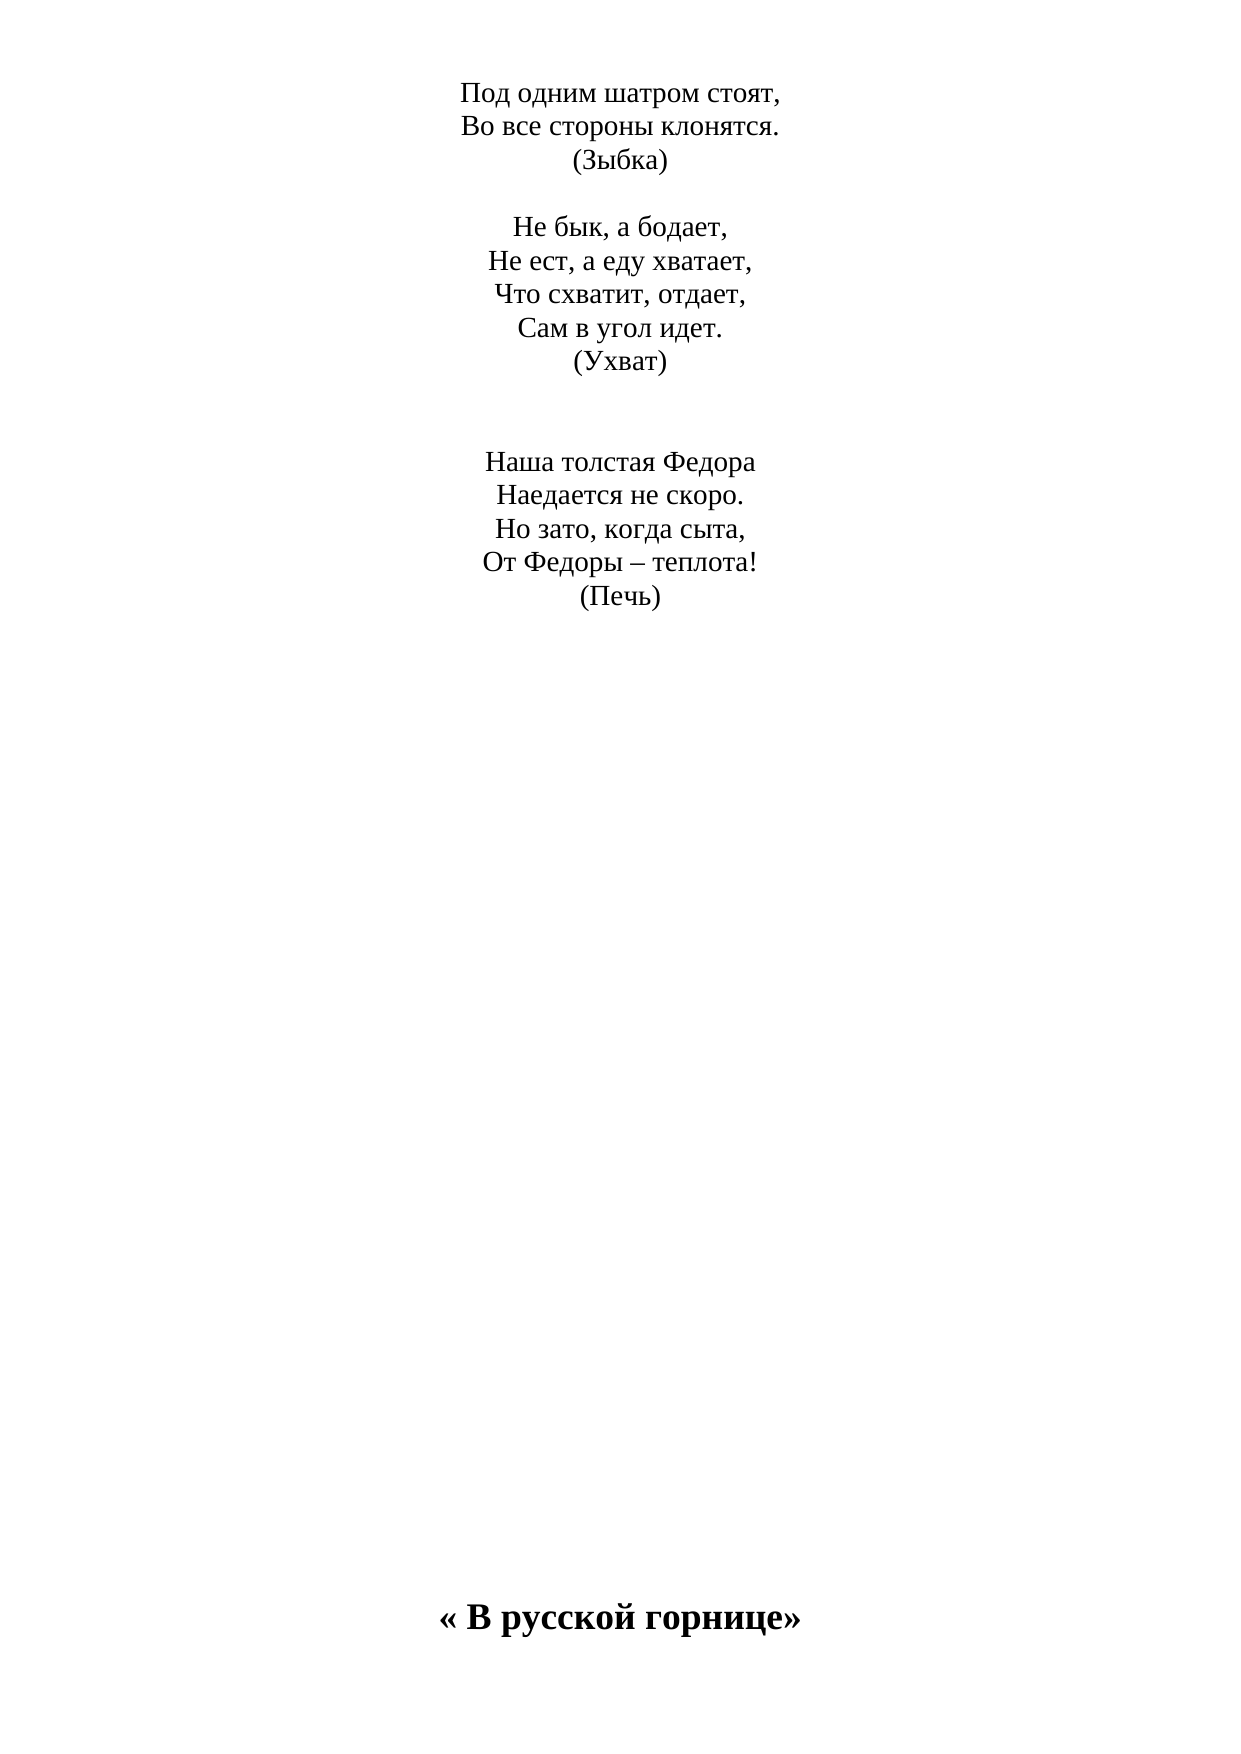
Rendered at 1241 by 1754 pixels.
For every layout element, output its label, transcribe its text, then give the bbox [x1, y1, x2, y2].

text Наша толстая Федора [75, 444, 1165, 477]
text Сам в угол идет. [75, 310, 1165, 343]
text Наедается не скоро. [75, 477, 1165, 511]
text (Зыбка) [75, 142, 1165, 176]
text От Федоры – теплота! [75, 544, 1165, 578]
text « В русской горнице» [75, 1594, 1165, 1637]
text Что схватит, отдает, [75, 276, 1165, 310]
text (Ухват) [75, 343, 1165, 377]
text (Печь) [75, 578, 1165, 612]
text Под одним шатром стоят, [75, 75, 1165, 108]
text Не бык, а бодает, [75, 209, 1165, 243]
text Во все стороны клонятся. [75, 108, 1165, 142]
text Но зато, когда сыта, [75, 511, 1165, 544]
text Не ест, а еду хватает, [75, 243, 1165, 276]
